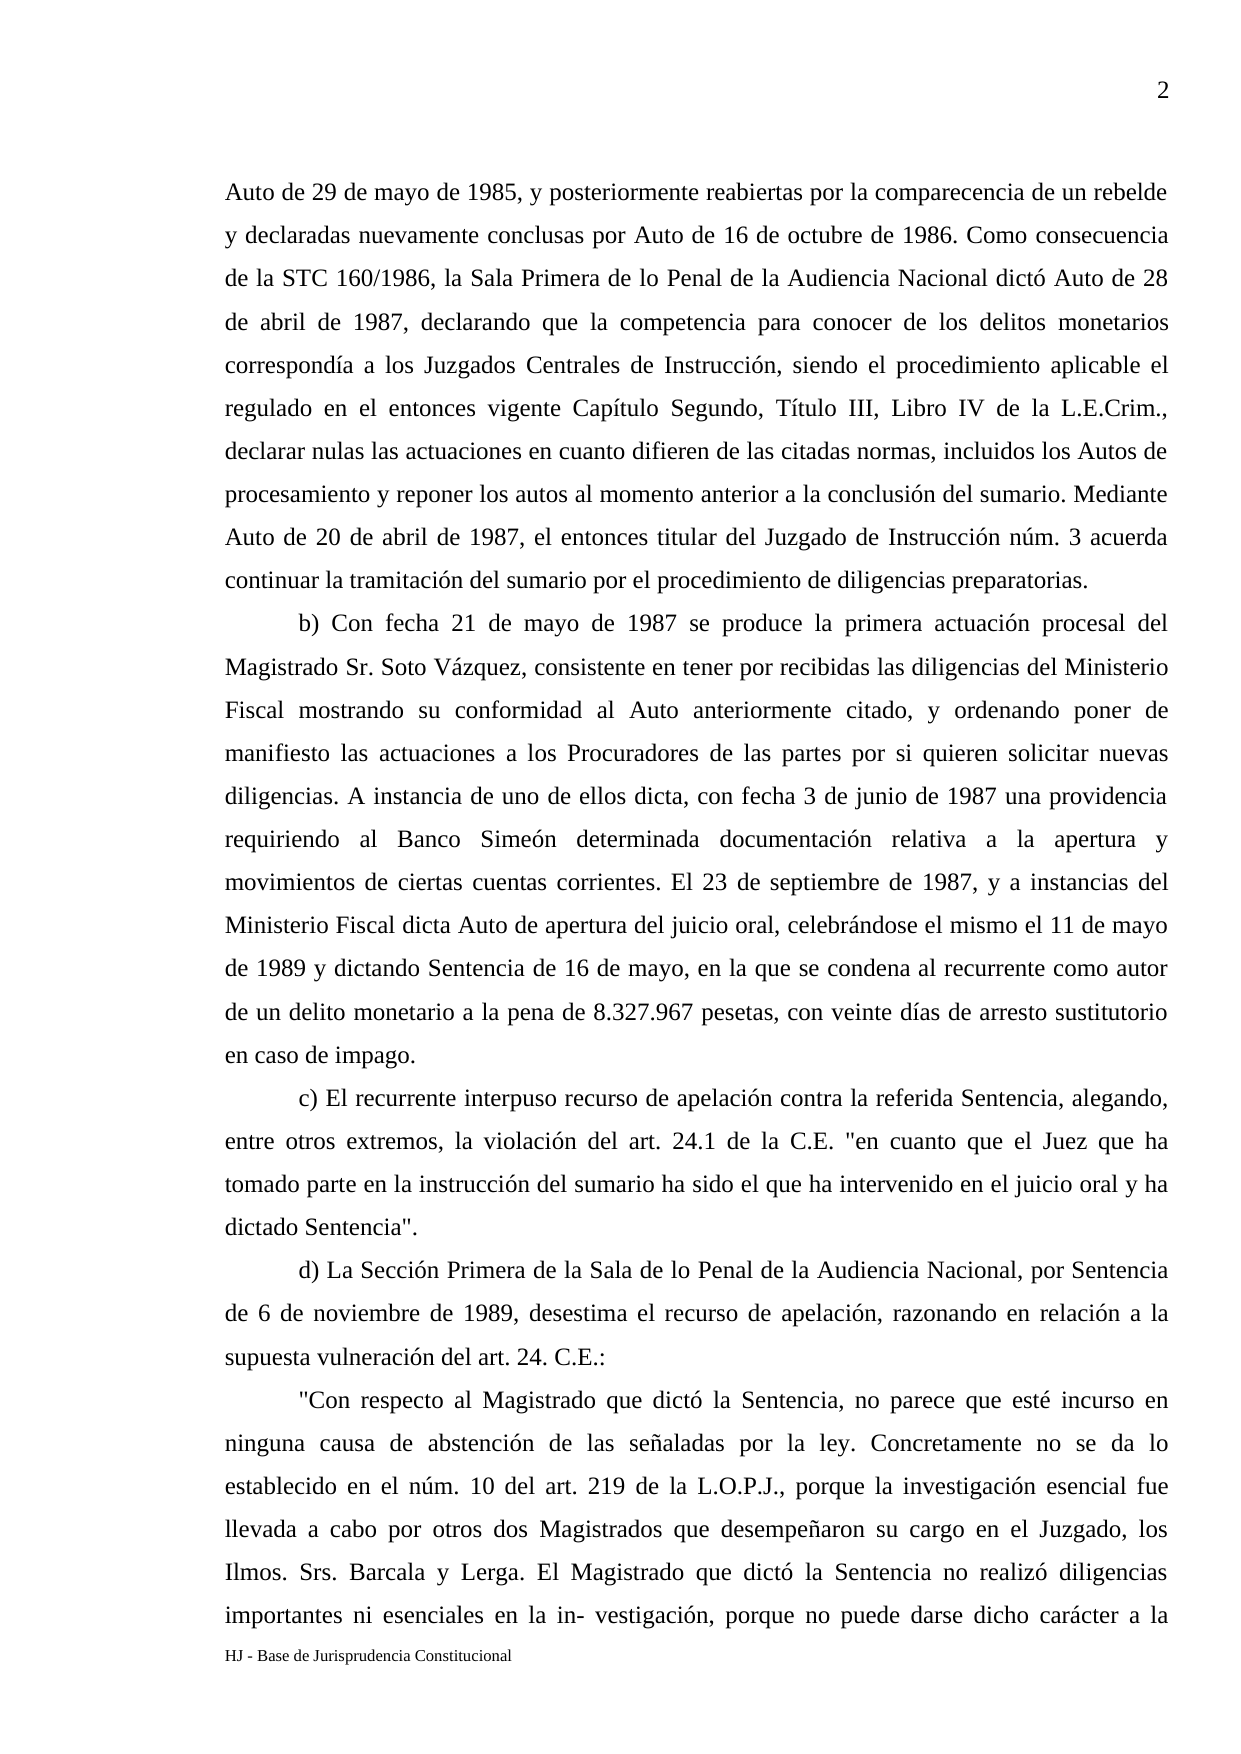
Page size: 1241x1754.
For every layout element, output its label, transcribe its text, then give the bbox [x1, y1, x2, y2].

text b) Con fecha 21 de mayo de 1987 se produce la primera actuación procesal del Magistrado Sr. Soto Vázquez, consistente en tener por recibidas las diligencias del Ministerio Fiscal mostrando su conformidad al Auto anteriormente citado, y ordenando poner de manifiesto las actuaciones a los Procuradores de las partes por si quieren solicitar nuevas diligencias. A instancia de uno de ellos dicta, con fecha 3 de junio de 1987 una providencia requiriendo al Banco Simeón determinada documentación relativa a la apertura y movimientos de ciertas cuentas corrientes. El 23 de septiembre de 1987, y a instancias del Ministerio Fiscal dicta Auto de apertura del juicio oral, celebrándose el mismo el 11 de mayo de 1989 y dictando Sentencia de 16 de mayo, en la que se condena al recurrente como autor de un delito monetario a la pena de 8.327.967 pesetas, con veinte días de arresto sustitutorio en caso de impago. [224, 608, 1169, 1068]
text d) La Sección Primera de la Sala de lo Penal de la Audiencia Nacional, por Sentencia de 6 de noviembre de 1989, desestima el recurso de apelación, razonando en relación a la supuesta vulneración del art. 24. C.E.: [224, 1255, 1169, 1370]
text c) El recurrente interpuso recurso de apelación contra la referida Sentencia, alegando, entre otros extremos, la violación del art. 24.1 de la C.E. "en cuanto que el Juez que ha tomado parte en la instrucción del sumario ha sido el que ha intervenido en el juicio oral y ha dictado Sentencia". [224, 1083, 1169, 1241]
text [224, 1385, 1169, 1629]
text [224, 177, 1169, 594]
